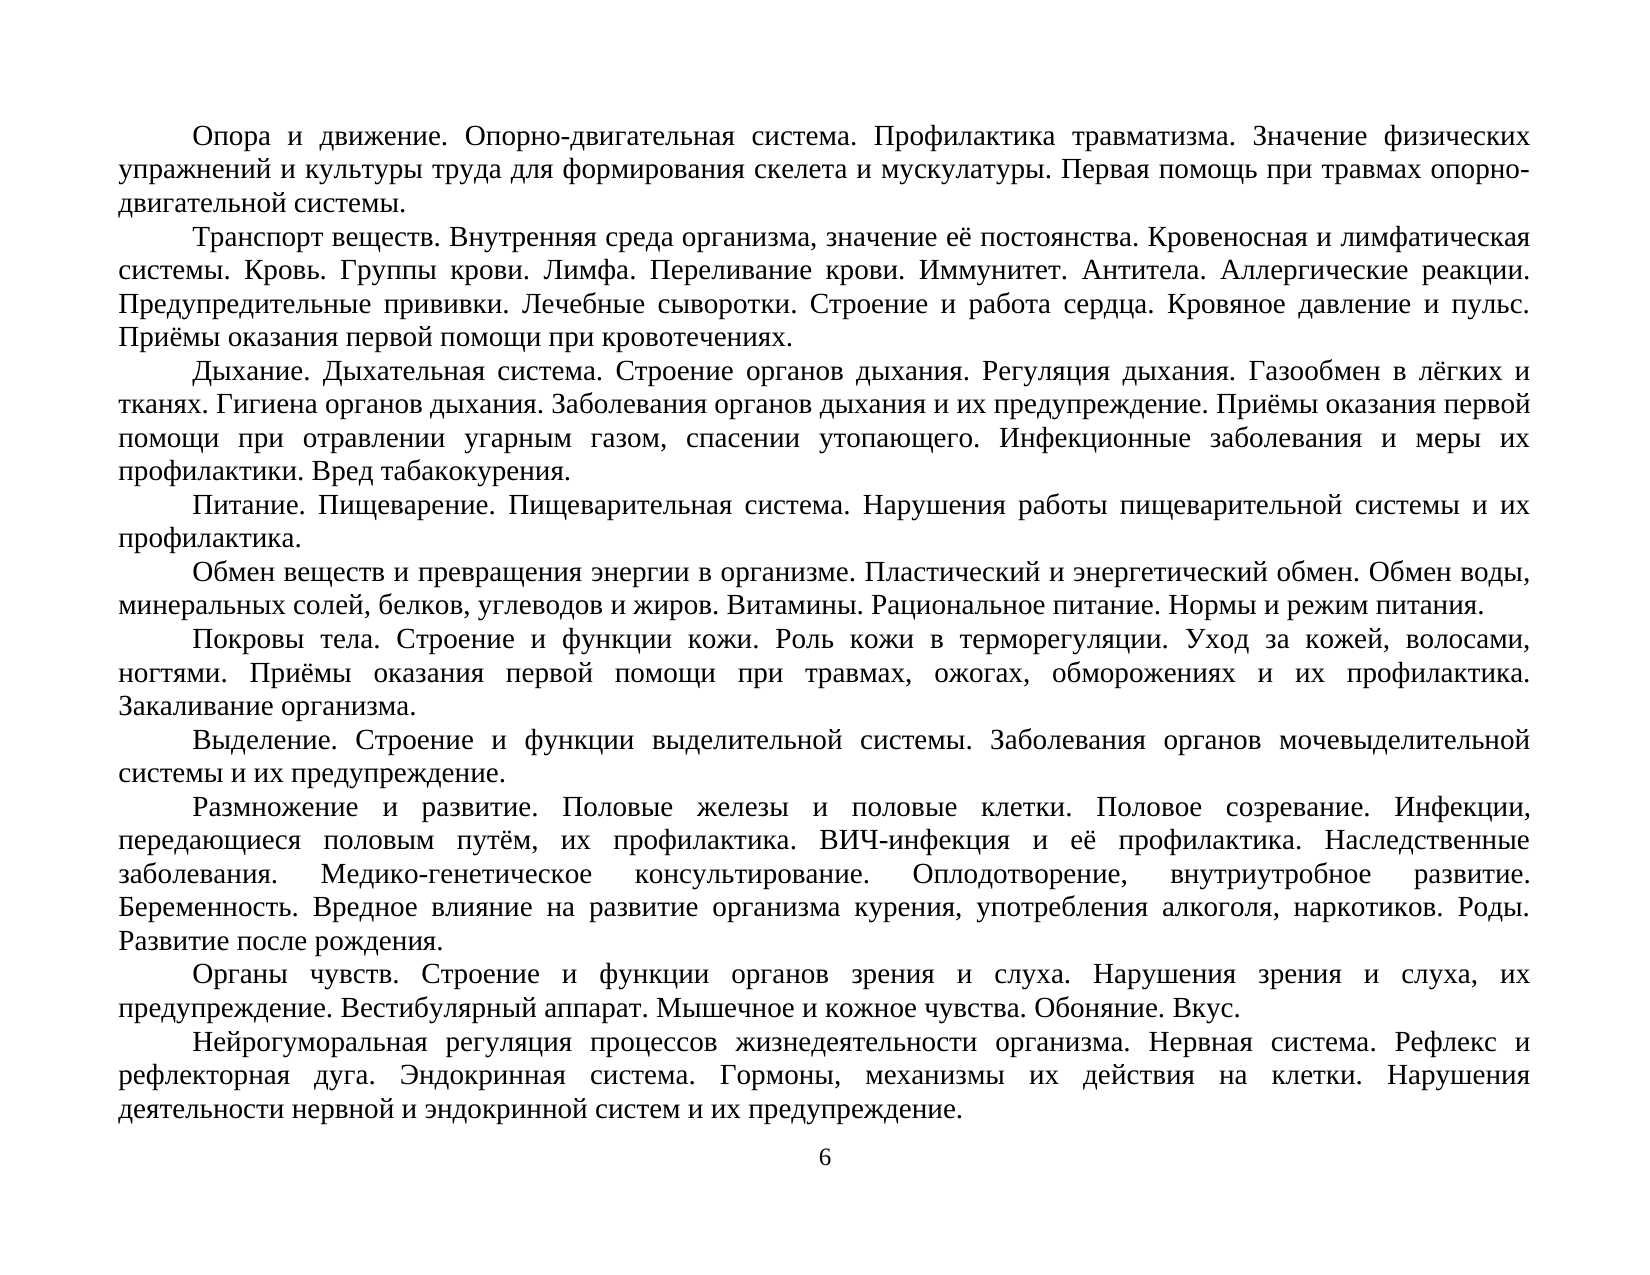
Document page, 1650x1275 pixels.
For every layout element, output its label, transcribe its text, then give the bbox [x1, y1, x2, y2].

text Обмен веществ и превращения энергии в организме. Пластический и энергетический обмен. Обмен воды, минеральных солей, белков, углеводов и жиров. Витамины. Рациональное питание. Нормы и режим питания. [118, 554, 1532, 621]
text Транспорт веществ. Внутренняя среда организма, значение её постоянства. Кровеносная и лимфатическая системы. Кровь. Группы крови. Лимфа. Переливание крови. Иммунитет. Антитела. Аллергические реакции. Предупредительные прививки. Лечебные сыворотки. Строение и работа сердца. Кровяное давление и пульс. Приёмы оказания первой помощи при кровотечениях. [118, 219, 1532, 353]
text Органы чувств. Строение и функции органов зрения и слуха. Нарушения зрения и слуха, их предупреждение. Вестибулярный аппарат. Мышечное и кожное чувства. Обоняние. Вкус. [118, 957, 1532, 1024]
text Питание. Пищеварение. Пищеварительная система. Нарушения работы пищеварительной системы и их профилактика. [118, 487, 1532, 554]
text Дыхание. Дыхательная система. Строение органов дыхания. Регуляция дыхания. Газообмен в лёгких и тканях. Гигиена органов дыхания. Заболевания органов дыхания и их предупреждение. Приёмы оказания первой помощи при отравлении угарным газом, спасении утопающего. Инфекционные заболевания и меры их профилактики. Вред табакокурения. [118, 353, 1532, 487]
text Размножение и развитие. Половые железы и половые клетки. Половое созревание. Инфекции, передающиеся половым путём, их профилактика. ВИЧ-инфекция и её профилактика. Наследственные заболевания. Медико-генетическое консультирование. Оплодотворение, внутриутробное развитие. Беременность. Вредное влияние на развитие организма курения, употребления алкоголя, наркотиков. Роды. Развитие после рождения. [118, 789, 1532, 957]
text Опора и движение. Опорно-двигательная система. Профилактика травматизма. Значение физических упражнений и культуры труда для формирования скелета и мускулатуры. Первая помощь при травмах опорно-двигательной системы. [118, 118, 1532, 219]
text Нейрогуморальная регуляция процессов жизнедеятельности организма. Нервная система. Рефлекс и рефлекторная дуга. Эндокринная система. Гормоны, механизмы их действия на клетки. Нарушения деятельности нервной и эндокринной систем и их предупреждение. [118, 1024, 1532, 1124]
text Выделение. Строение и функции выделительной системы. Заболевания органов мочевыделительной системы и их предупреждение. [118, 722, 1532, 789]
text Покровы тела. Строение и функции кожи. Роль кожи в терморегуляции. Уход за кожей, волосами, ногтями. Приёмы оказания первой помощи при травмах, ожогах, обморожениях и их профилактика. Закаливание организма. [118, 621, 1532, 722]
